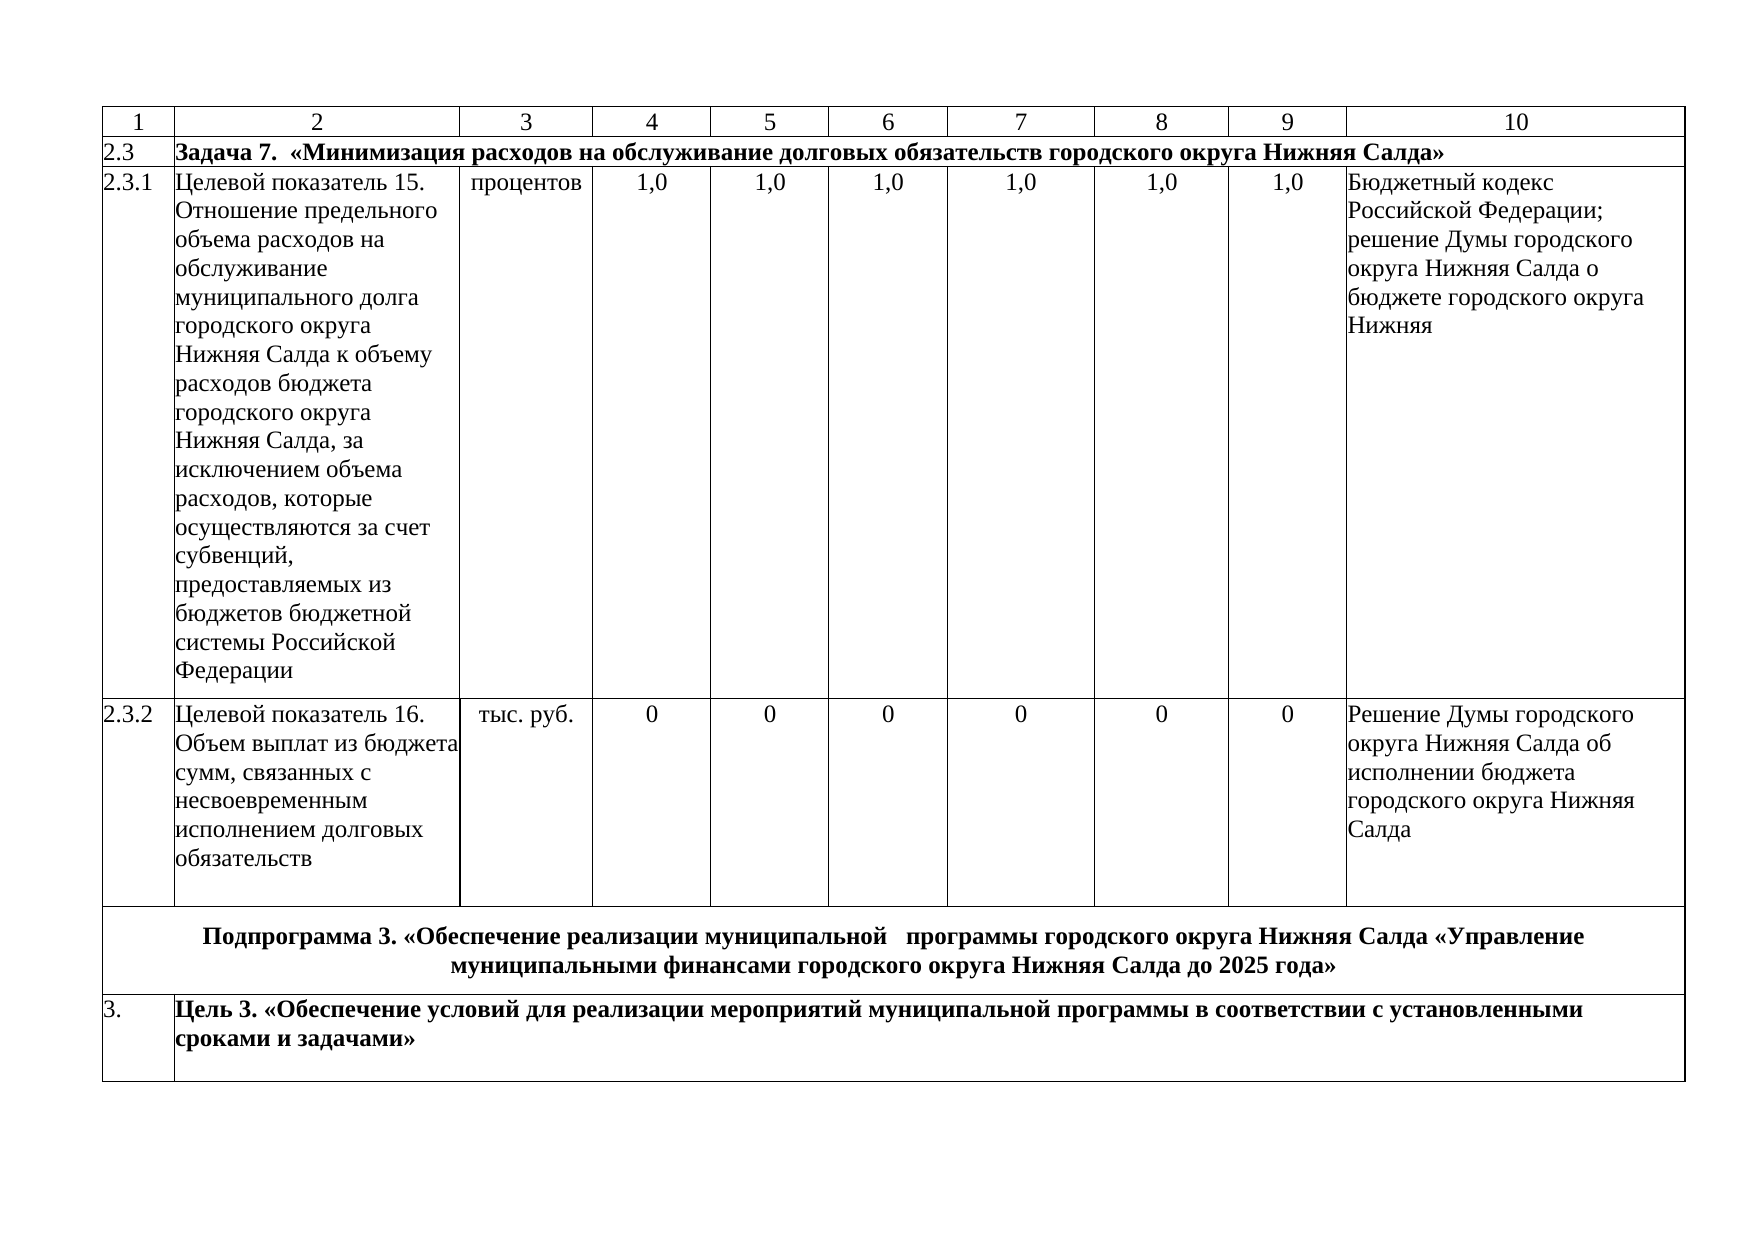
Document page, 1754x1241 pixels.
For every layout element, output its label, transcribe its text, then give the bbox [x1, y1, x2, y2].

table_cell Задача 7. «Минимизация расходов на обслуживание долговых обязательств городского округа Нижняя Салда» [175, 137, 1684, 166]
table_header 2 [175, 107, 459, 136]
table_header 4 [593, 107, 710, 136]
table_header 9 [1229, 107, 1346, 136]
table_cell 0 [829, 699, 947, 906]
table_cell 2.3.1 [103, 167, 174, 698]
table_cell 0 [1229, 699, 1346, 906]
table_cell 0 [711, 699, 828, 906]
table_header 5 [711, 107, 828, 136]
table_cell 1,0 [593, 167, 710, 698]
table_cell 2.3 [103, 137, 174, 166]
table_cell 1,0 [1095, 167, 1228, 698]
table_cell 1,0 [948, 167, 1094, 698]
table_cell тыс. руб. [461, 699, 592, 906]
table_cell 0 [593, 699, 710, 906]
table_cell Целевой показатель 15. Отношение предельного объема расходов на обслуживание муниципального долга городского округа Нижняя Салда к объему расходов бюджета городского округа Нижняя Салда, за исключением объема расходов, которые осуществляются за счет субвенций, предоставляемых из бюджетов бюджетной системы Российской Федерации [175, 167, 459, 698]
table_cell 0 [1095, 699, 1228, 906]
table_header 7 [948, 107, 1094, 136]
table_cell Бюджетный кодекс Российской Федерации; решение Думы городского округа Нижняя Салда о бюджете городского округа Нижняя [1347, 167, 1684, 698]
table_cell 1,0 [1229, 167, 1346, 698]
table_cell процентов [460, 167, 592, 698]
table_cell 3. [103, 995, 174, 1081]
table_header 3 [460, 107, 592, 136]
table_cell Решение Думы городского округа Нижняя Салда об исполнении бюджета городского округа Нижняя Салда [1347, 699, 1684, 906]
table_cell 0 [948, 699, 1094, 906]
table_cell Целевой показатель 16. Объем выплат из бюджета сумм, связанных с несвоевременным исполнением долговых обязательств [175, 699, 459, 906]
table_cell Цель 3. «Обеспечение условий для реализации мероприятий муниципальной программы в соответствии с установленными сроками и задачами» [175, 995, 1684, 1081]
table_cell 1,0 [829, 167, 947, 698]
table_cell Подпрограмма 3. «Обеспечение реализации муниципальной программы городского округа Нижняя Салда «Управление муниципальными финансами городского округа Нижняя Салда до 2025 года» [103, 907, 1684, 993]
table_header 10 [1347, 107, 1684, 136]
table_cell 2.3.2 [103, 699, 174, 906]
table_header 8 [1095, 107, 1228, 136]
table_cell 1,0 [711, 167, 828, 698]
table_header 6 [829, 107, 947, 136]
table_header 1 [103, 107, 174, 136]
